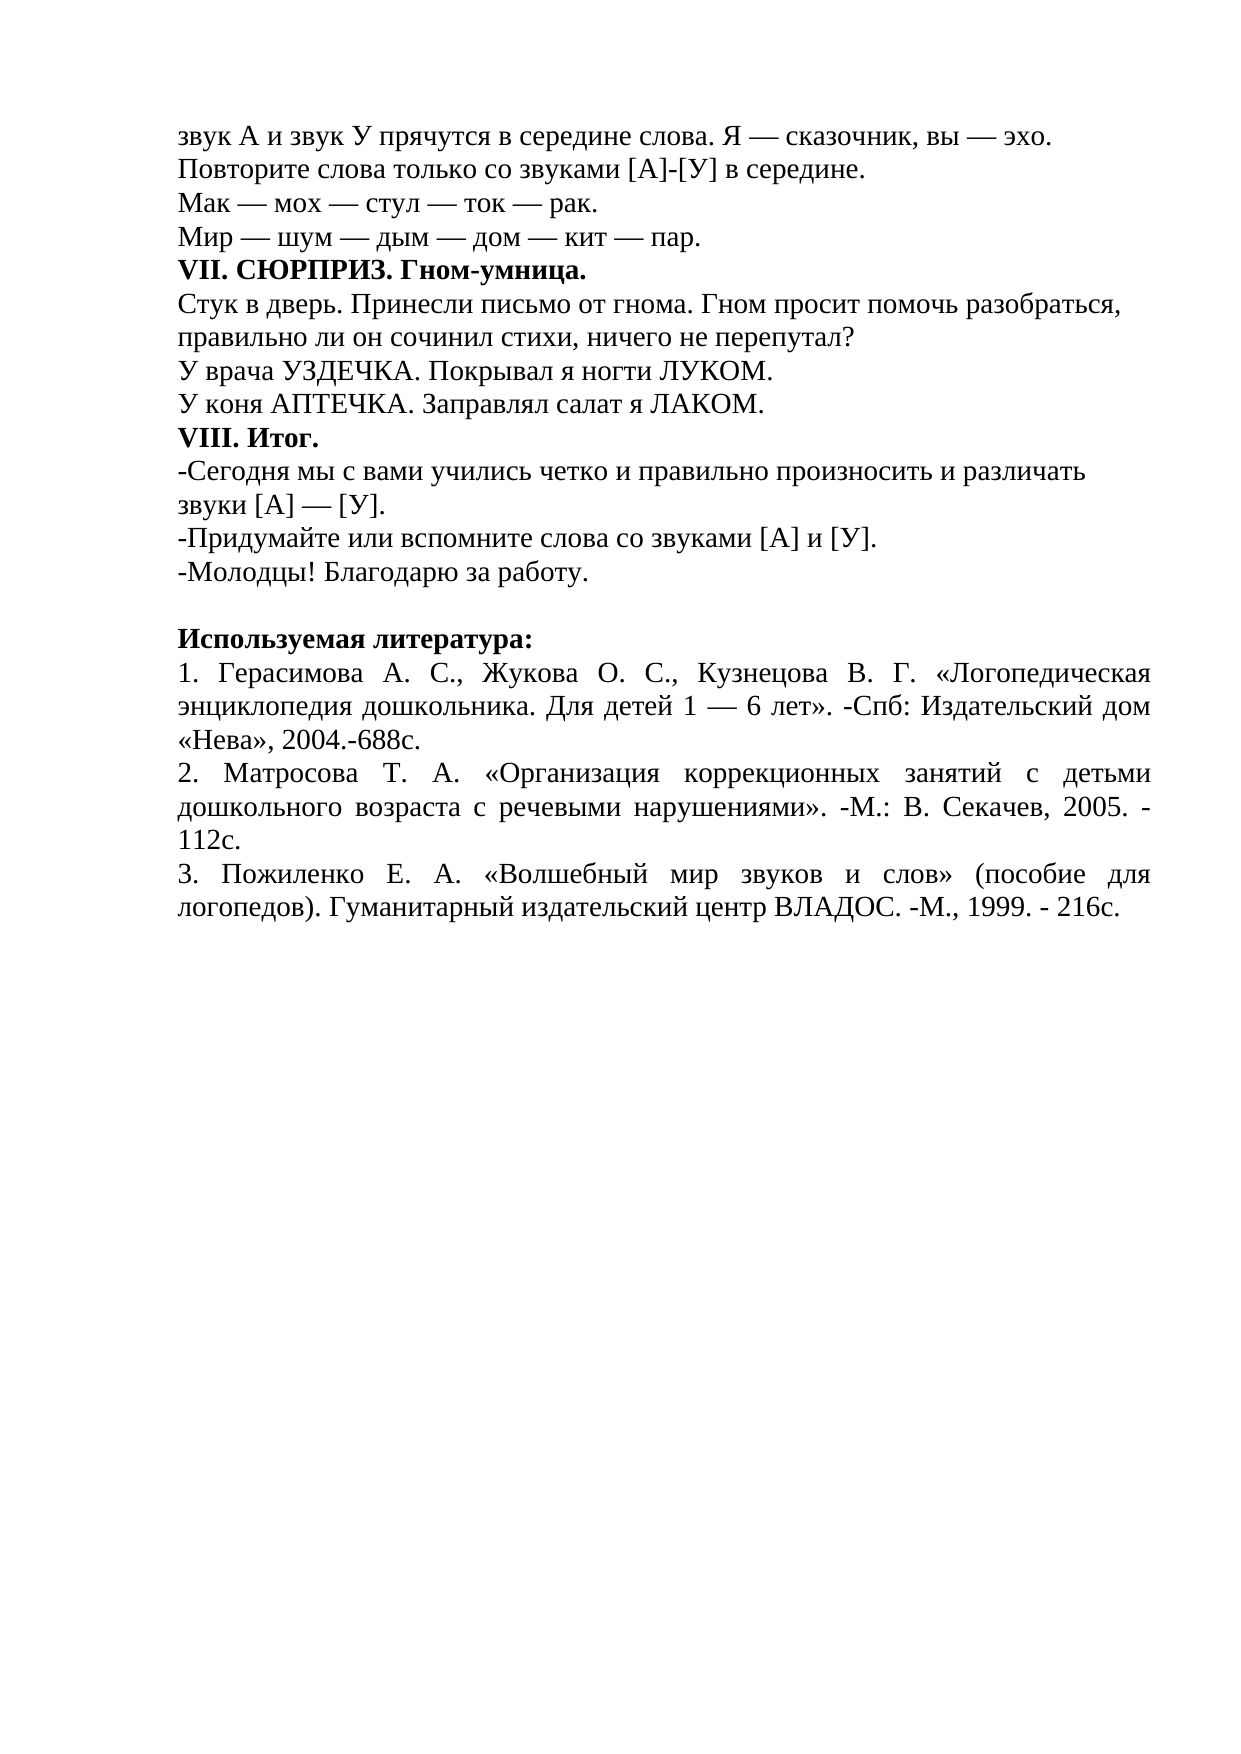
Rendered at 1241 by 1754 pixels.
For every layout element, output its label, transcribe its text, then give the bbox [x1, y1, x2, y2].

text У коня АПТЕЧКА. Заправлял салат я ЛАКОМ. [177, 386, 1152, 420]
text 2. Матросова Т. А. «Организация коррекционных занятий с детьми дошкольного возраста с речевыми нарушениями». -М.: В. Секачев, 2005. - 112с. [177, 755, 1152, 856]
text VIII. Итог. [177, 420, 1152, 453]
text Мак — мох — стул — ток — рак. [177, 185, 1152, 219]
text -Придумайте или вспомните слова со звуками [А] и [У]. [177, 521, 1152, 554]
text -Сегодня мы с вами учились четко и правильно произносить и различать звуки [А] — [У]. [177, 453, 1152, 521]
text У врача УЗДЕЧКА. Покрывал я ногти ЛУКОМ. [177, 353, 1152, 386]
text 1. Герасимова А. С., Жукова О. С., Кузнецова В. Г. «Логопедическая энциклопедия дошкольника. Для детей 1 — 6 лет». -Спб: Издательский дом «Нева», 2004.-688с. [177, 655, 1152, 755]
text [177, 118, 1152, 185]
text Стук в дверь. Принесли письмо от гнома. Гном просит помочь разобраться, правильно ли он сочинил стихи, ничего не перепутал? [177, 286, 1152, 353]
text VII. СЮРПРИЗ. Гном-умница. [177, 252, 1152, 286]
text Используемая литература: [177, 621, 1152, 655]
text -Молодцы! Благодарю за работу. [177, 554, 1152, 588]
text Мир — шум — дым — дом — кит — пар. [177, 219, 1152, 252]
text 3. Пожиленко Е. А. «Волшебный мир звуков и слов» (пособие для логопедов). Гуманитарный издательский центр ВЛАДОС. -М., 1999. - 216с. [177, 856, 1152, 923]
